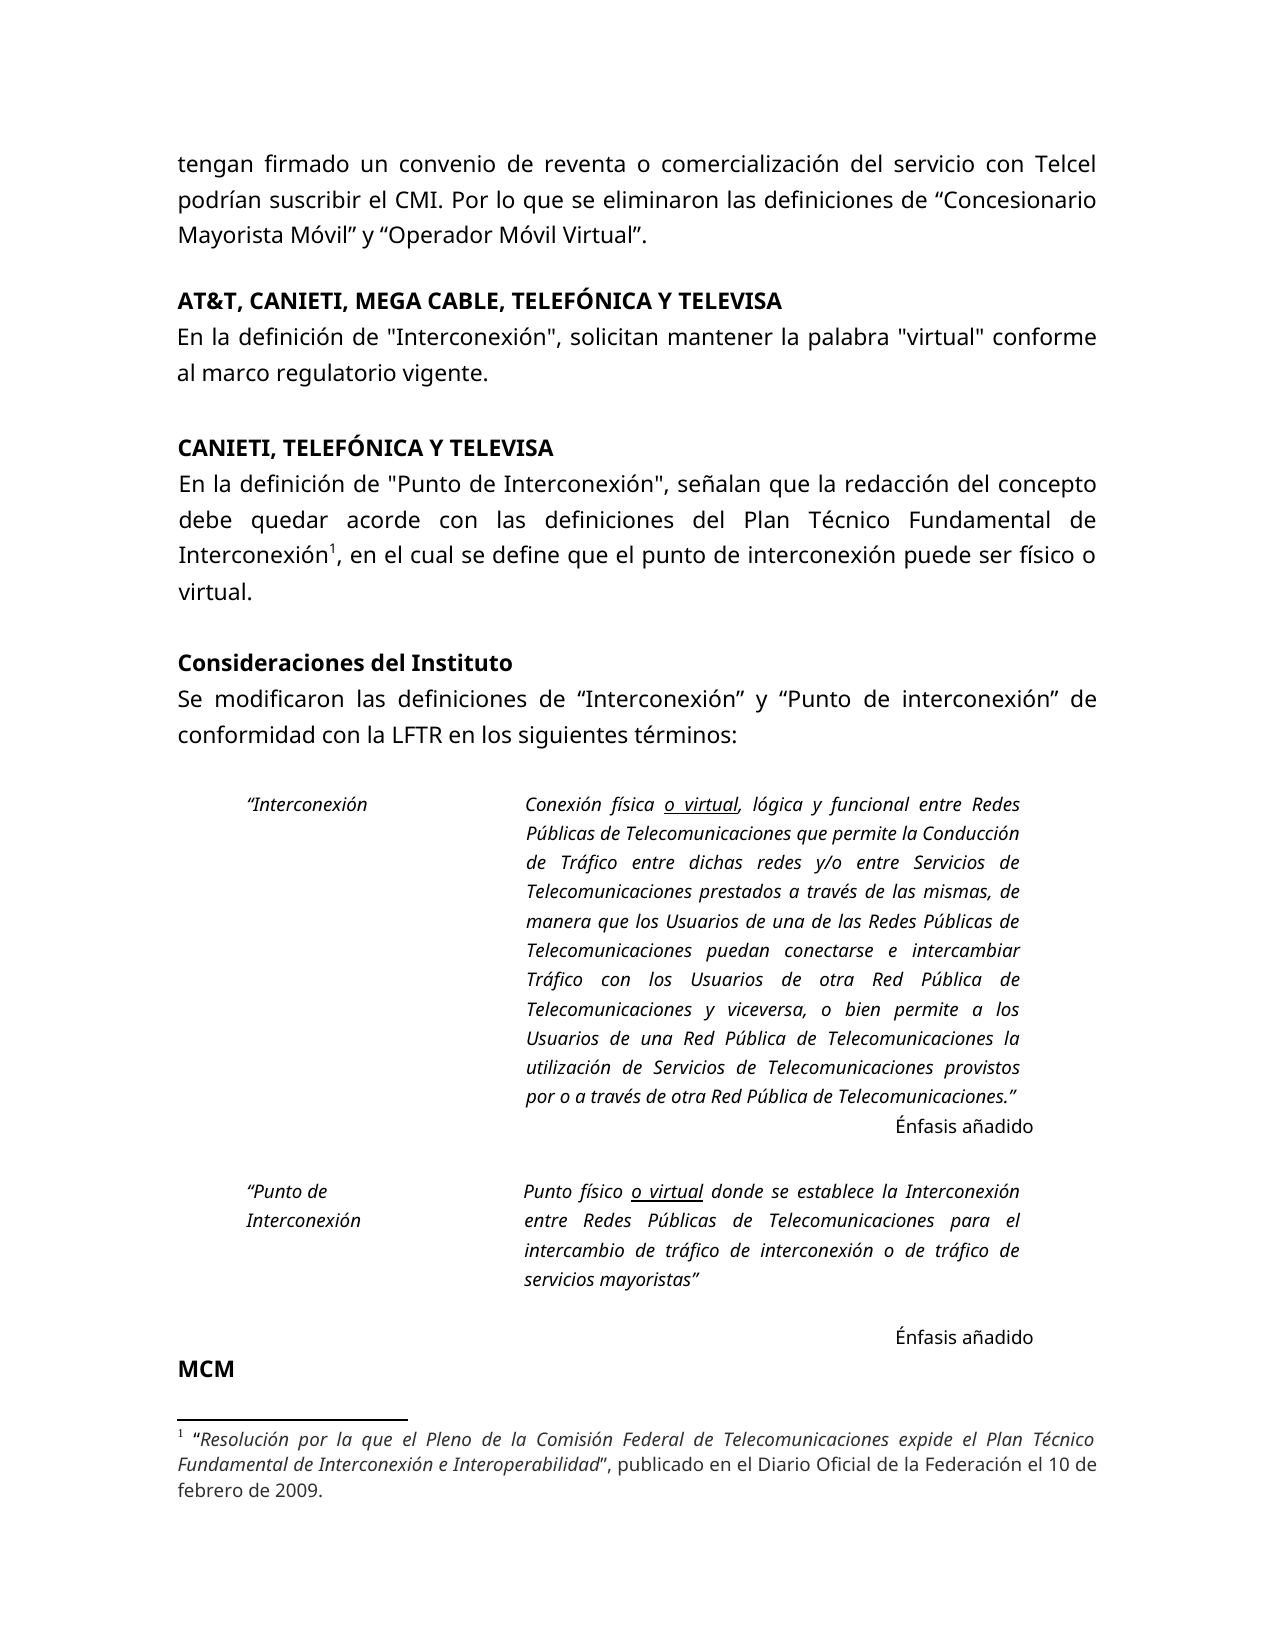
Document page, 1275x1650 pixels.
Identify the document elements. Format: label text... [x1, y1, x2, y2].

text En la definición de "Interconexión", solicitan mantener la palabra "virtual" conforme al marco regulatorio vigente. [177, 321, 1098, 388]
text Énfasis añadido [235, 1324, 1034, 1350]
table_header “Interconexión [177, 791, 456, 1113]
text CANIETI, TELEFÓNICA Y TELEVISA [177, 432, 1098, 463]
text Consideraciones del Instituto [177, 647, 1098, 678]
table_header Punto físico o virtual donde se establece la Interconexión entre Redes Públicas de Telecomunicaciones para el intercambio de tráfico de interconexión o de tráfico de servicios mayoristas” [454, 1178, 1098, 1324]
text Se modificaron las definiciones de “Interconexión” y “Punto de interconexión” de conformidad con la LFTR en los siguientes términos: [177, 683, 1098, 750]
text AT&T, CANIETI, MEGA CABLE, TELEFÓNICA Y TELEVISA [177, 285, 1098, 316]
text Énfasis añadido [235, 1113, 1034, 1139]
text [177, 148, 1098, 251]
table_header “Punto de Interconexión [177, 1178, 454, 1324]
text En la definición de "Punto de Interconexión", señalan que la redacción del concepto debe quedar acorde con las definiciones del Plan Técnico Fundamental de Interconexión, en el cual se define que el punto de interconexión puede ser físico o virtual. [178, 468, 1098, 607]
table_header Conexión física o virtual, lógica y funcional entre Redes Públicas de Telecomunicaciones que permite la Conducción de Tráfico entre dichas redes y/o entre Servicios de Telecomunicaciones prestados a través de las mismas, de manera que los Usuarios de una de las Redes Públicas de Telecomunicaciones puedan conectarse e intercambiar Tráfico con los Usuarios de otra Red Pública de Telecomunicaciones y viceversa, o bien permite a los Usuarios de una Red Pública de Telecomunicaciones la utilización de Servicios de Telecomunicaciones provistos por o a través de otra Red Pública de Telecomunicaciones.” [456, 791, 1098, 1113]
text MCM [177, 1353, 1098, 1385]
